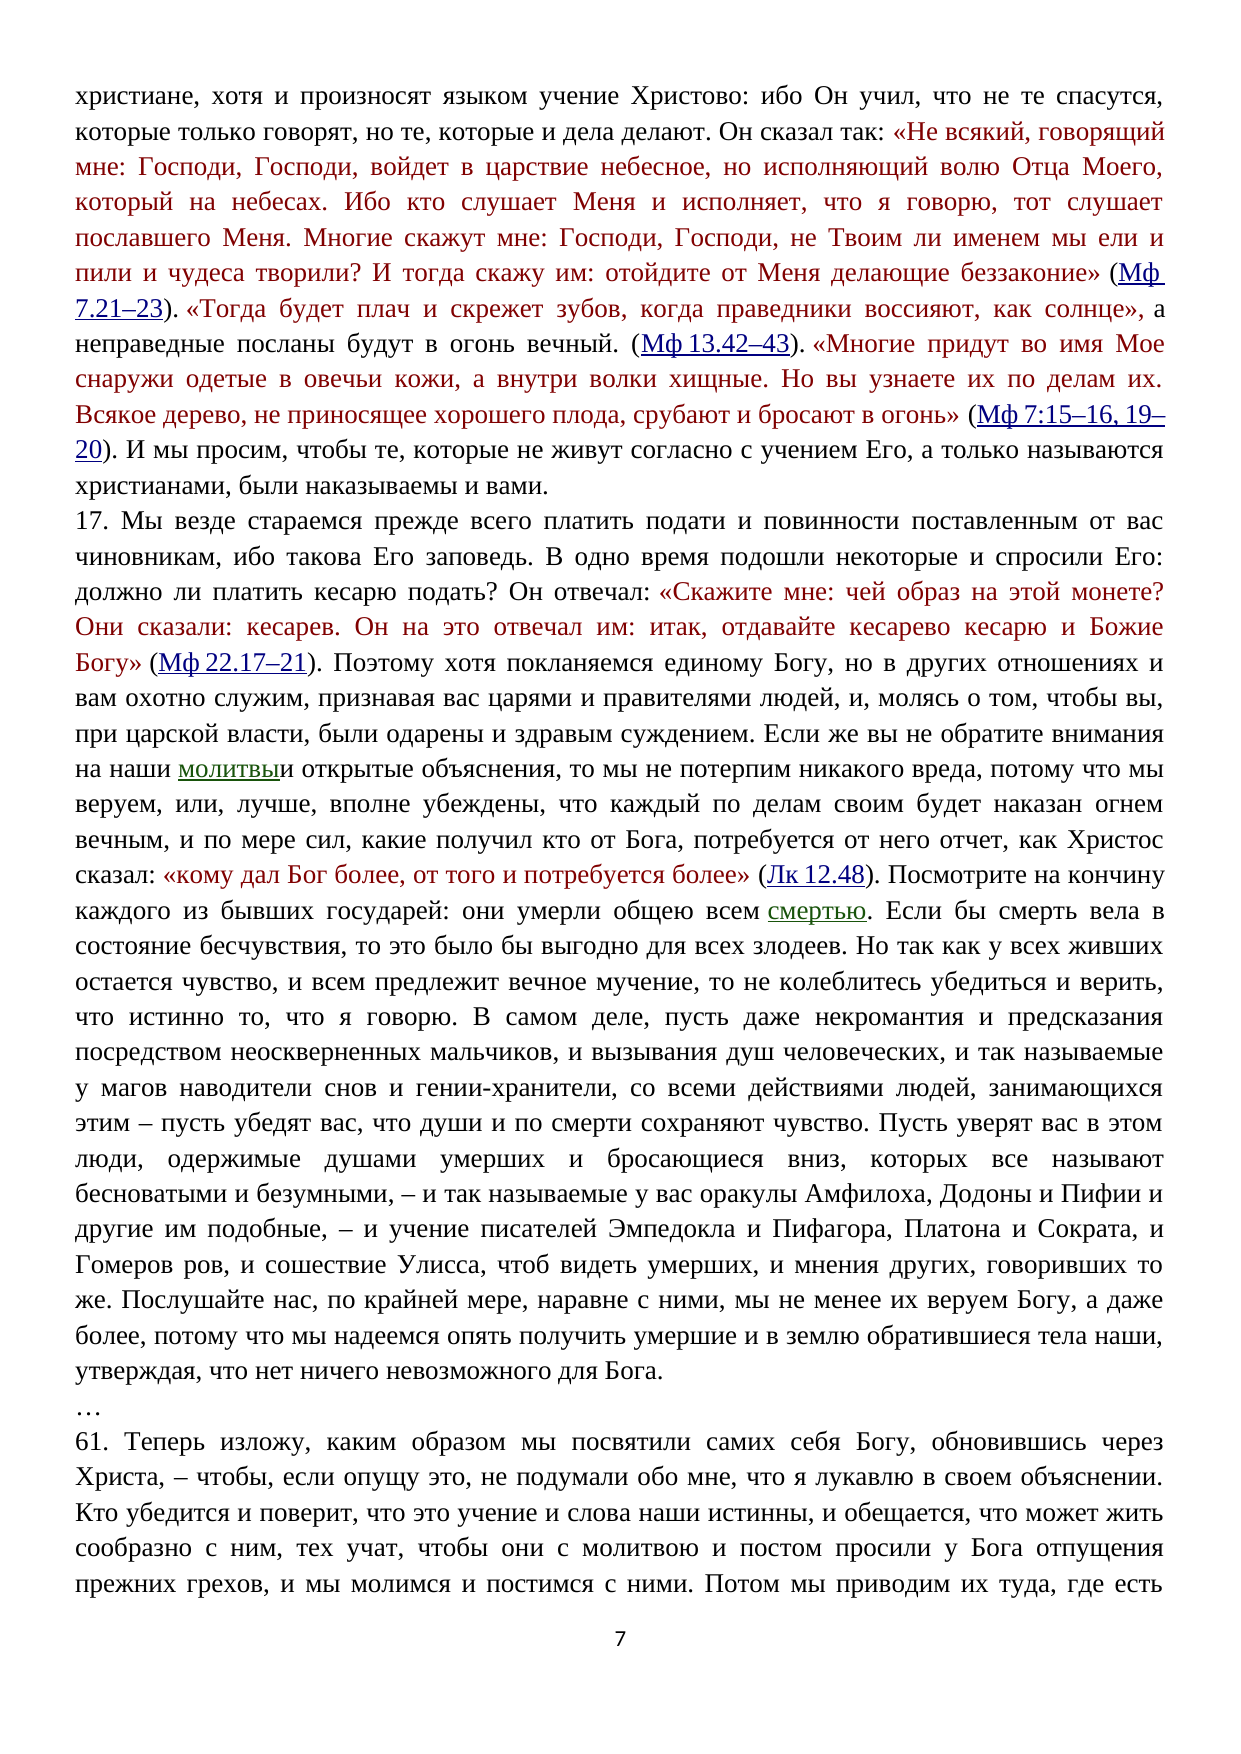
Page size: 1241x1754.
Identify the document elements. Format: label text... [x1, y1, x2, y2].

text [75, 1421, 1165, 1598]
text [75, 75, 1165, 500]
text … [75, 1385, 1165, 1421]
text 17. Мы везде стараемся прежде всего платить подати и повинности поставленным от вас чиновникам, ибо такова Его заповедь. В одно время подошли некоторые и спросили Его: должно ли платить кесарю подать? Он отвечал: «Скажите мне: чей образ на этой монете? Они сказали: кесарев. Он на это отвечал им: итак, отдавайте кесарево кесарю и Божие Богу» (Мф 22.17–21). Поэтому хотя покланяемся единому Богу, но в других отношениях и вам охотно служим, признавая вас царями и правителями людей, и, молясь о том, чтобы вы, при царской власти, были одарены и здравым суждением. Если же вы не обратите внимания на наши молитвыи открытые объяснения, то мы не потерпим никакого вреда, потому что мы веруем, или, лучше, вполне убеждены, что каждый по делам своим будет наказан огнем вечным, и по мере сил, какие получил кто от Бога, потребуется от него отчет, как Христос сказал: «кому дал Бог более, от того и потребуется более» (Лк 12.48). Посмотрите на кончину каждого из бывших государей: они умерли общею всем смертью. Если бы смерть вела в состояние бесчувствия, то это было бы выгодно для всех злодеев. Но так как у всех живших остается чувство, и всем предлежит вечное мучение, то не колеблитесь убедиться и верить, что истинно то, что я говорю. В самом деле, пусть даже некромантия и предсказания посредством неоскверненных мальчиков, и вызывания душ человеческих, и так называемые у магов наводители снов и гении-хранители, со всеми действиями людей, занимающихся этим – пусть убедят вас, что души и по смерти сохраняют чувство. Пусть уверят вас в этом люди, одержимые душами умерших и бросающиеся вниз, которых все называют бесноватыми и безумными, – и так называемые у вас оракулы Амфилоха, Додоны и Пифии и другие им подобные, – и учение писателей Эмпедокла и Пифагора, Платона и Сократа, и Гомеров ров, и сошествие Улисса, чтоб видеть умерших, и мнения других, говоривших то же. Послушайте нас, по крайней мере, наравне с ними, мы не менее их веруем Богу, а даже более, потому что мы надеемся опять получить умершие и в землю обратившиеся тела наши, утверждая, что нет ничего невозможного для Бога. [75, 500, 1165, 1385]
